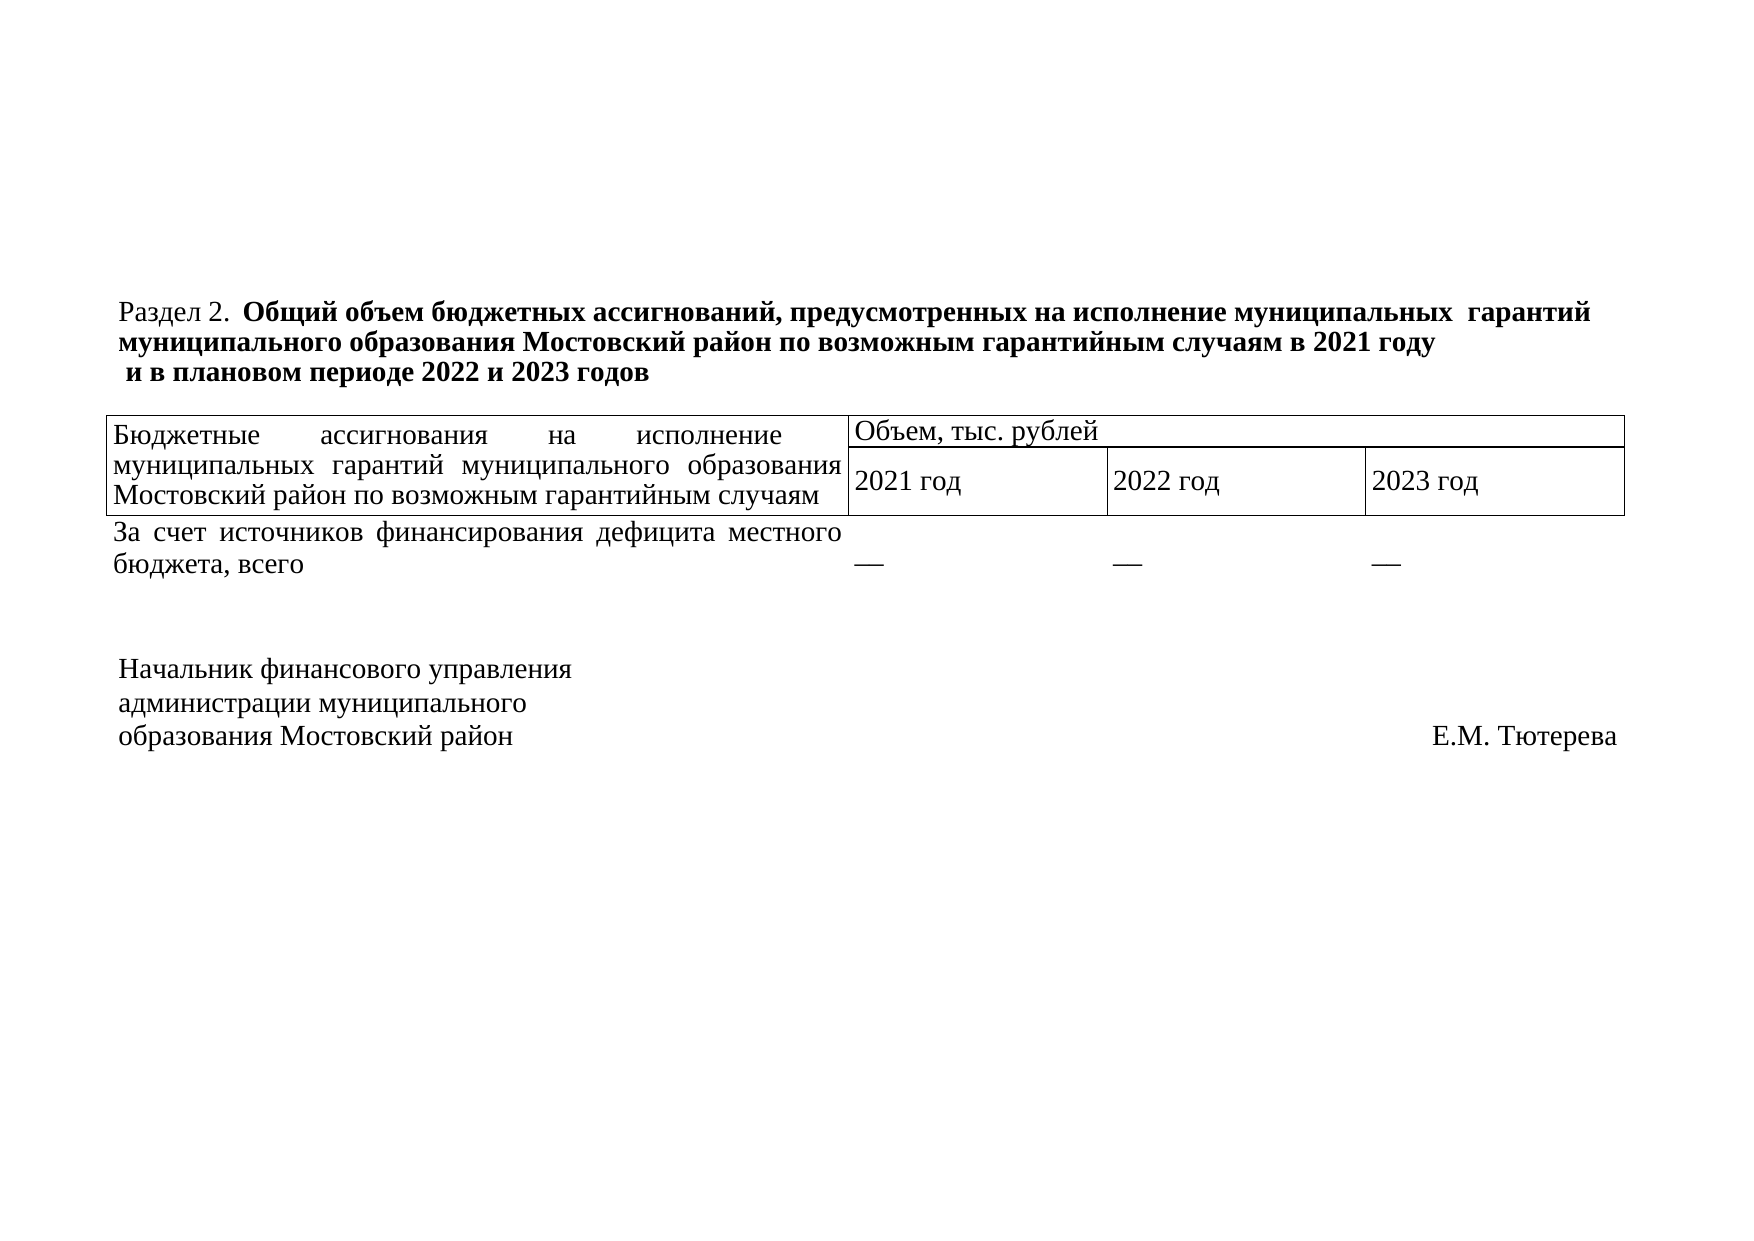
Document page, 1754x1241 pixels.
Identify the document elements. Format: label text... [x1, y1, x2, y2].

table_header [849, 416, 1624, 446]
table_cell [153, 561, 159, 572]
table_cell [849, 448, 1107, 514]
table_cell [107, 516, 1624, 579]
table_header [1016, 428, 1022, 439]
text образования Мостовский район Е.М. Тютерева [118, 718, 1636, 752]
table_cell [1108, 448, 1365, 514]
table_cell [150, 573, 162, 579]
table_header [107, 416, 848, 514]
text администрации муниципального [118, 685, 1636, 718]
text Раздел 2. Общий объем бюджетных ассигнований, предусмотренных на исполнение муниципальных гарантий [118, 298, 1636, 328]
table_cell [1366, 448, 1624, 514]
text и в плановом периоде 2022 и 2023 годов [118, 358, 1636, 388]
text Начальник финансового управления [118, 651, 1636, 685]
text муниципального образования Мостовский район по возможным гарантийным случаям в 2021 году [118, 328, 1636, 358]
